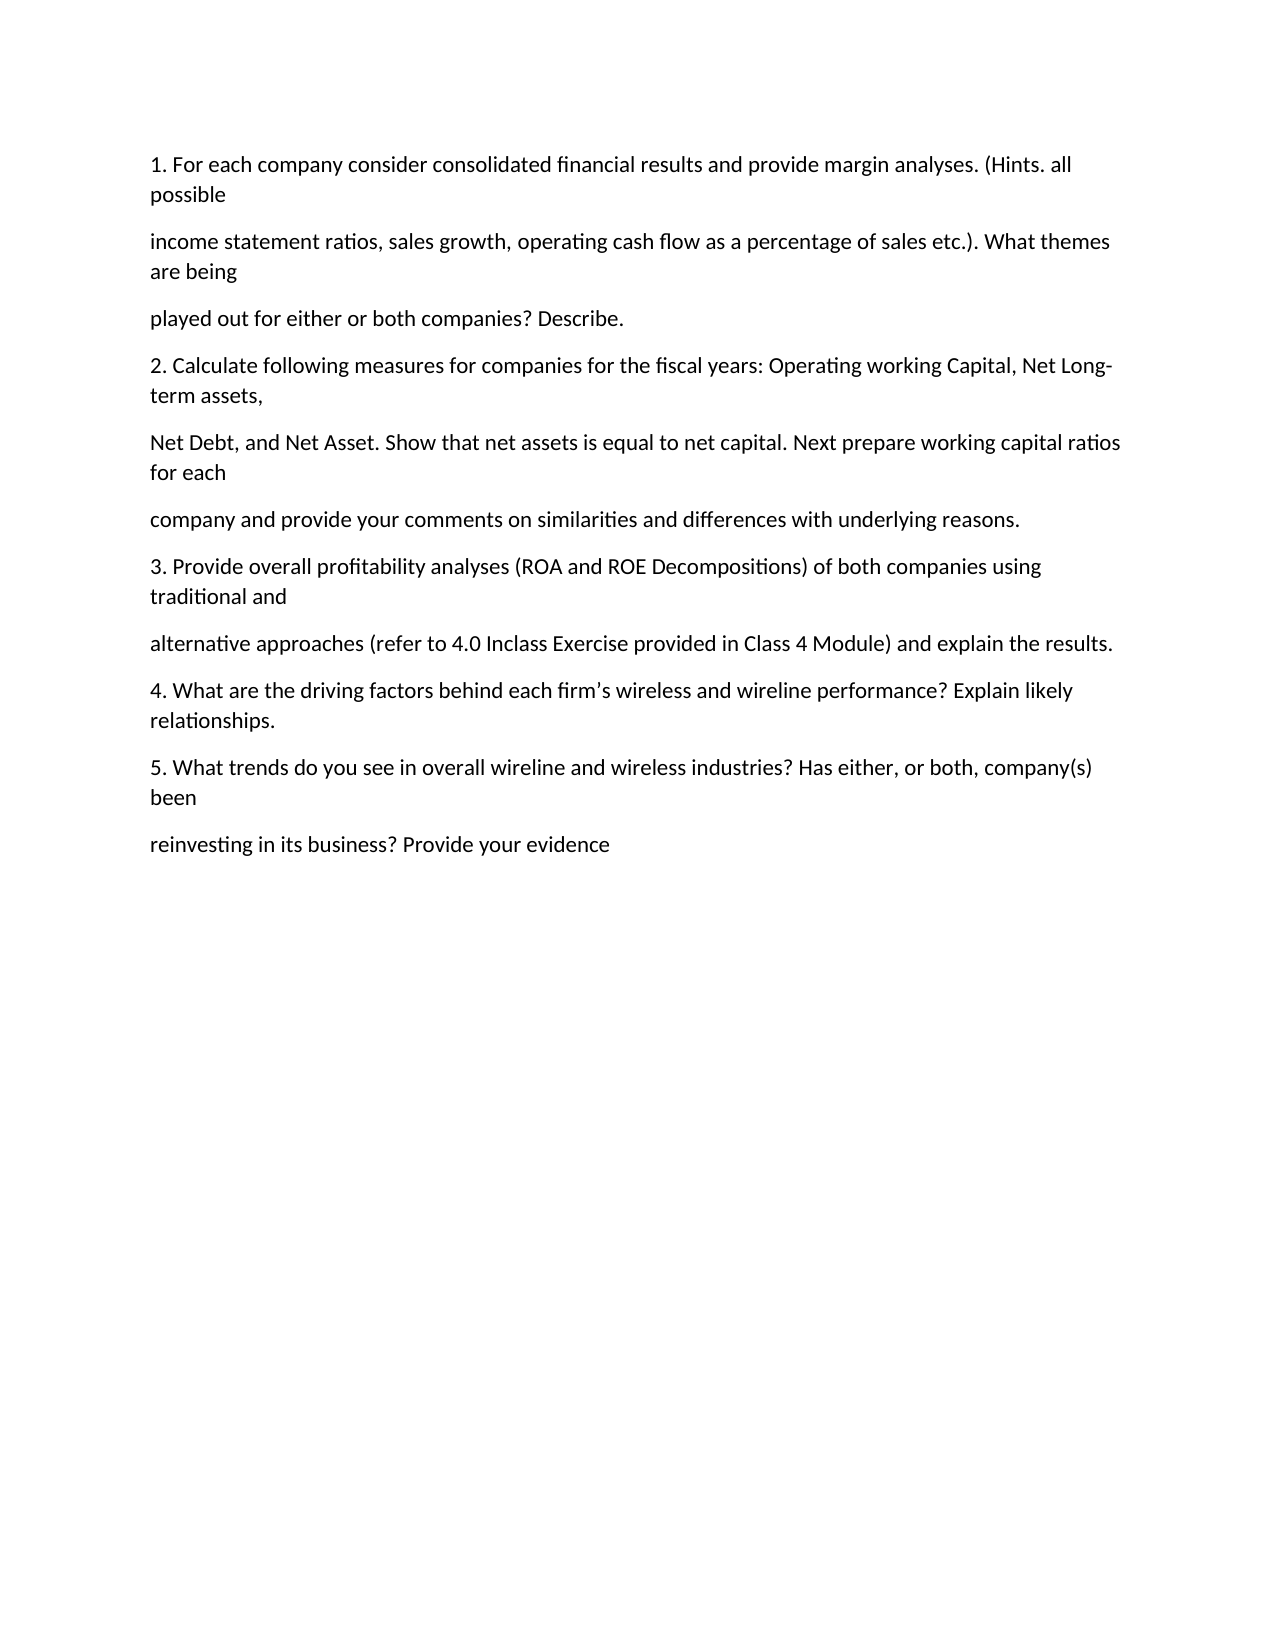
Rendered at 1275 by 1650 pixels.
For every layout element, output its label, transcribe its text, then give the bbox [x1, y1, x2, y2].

text reinvesting in its business? Provide your evidence [150, 830, 1125, 858]
text company and provide your comments on similarities and differences with underlying reasons. [150, 505, 1125, 533]
text income statement ratios, sales growth, operating cash flow as a percentage of sales etc.). What themes are being [150, 227, 1125, 285]
text 3. Provide overall profitability analyses (ROA and ROE Decompositions) of both companies using traditional and [150, 552, 1125, 610]
text alternative approaches (refer to 4.0 Inclass Exercise provided in Class 4 Module) and explain the results. [150, 629, 1125, 657]
text 2. Calculate following measures for companies for the fiscal years: Operating working Capital, Net Long-term assets, [150, 351, 1125, 409]
text 4. What are the driving factors behind each firm’s wireless and wireline performance? Explain likely relationships. [150, 676, 1125, 734]
text Net Debt, and Net Asset. Show that net assets is equal to net capital. Next prepare working capital ratios for each [150, 428, 1125, 486]
text 1. For each company consider consolidated financial results and provide margin analyses. (Hints. all possible [150, 150, 1125, 208]
text played out for either or both companies? Describe. [150, 304, 1125, 332]
text 5. What trends do you see in overall wireline and wireless industries? Has either, or both, company(s) been [150, 753, 1125, 811]
